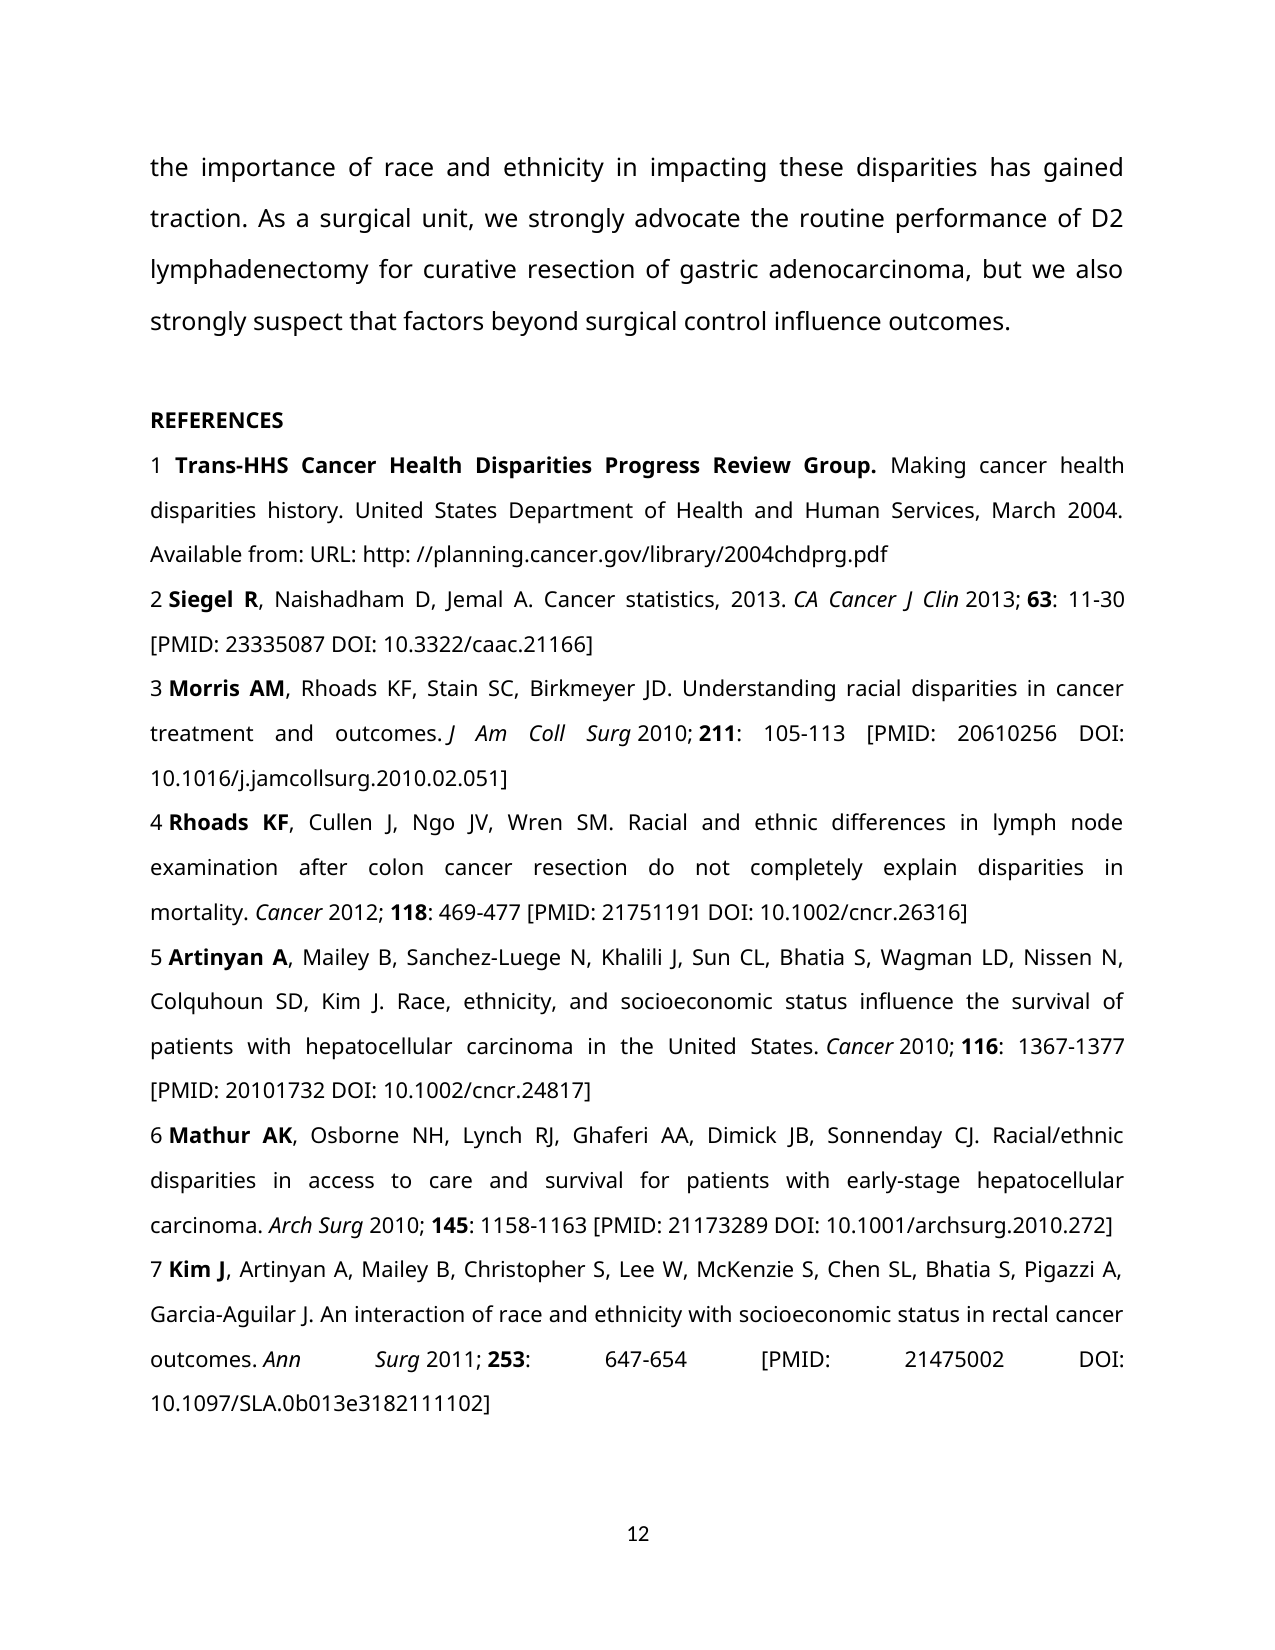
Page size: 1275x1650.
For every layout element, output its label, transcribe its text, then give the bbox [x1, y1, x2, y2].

text 4 Rhoads KF, Cullen J, Ngo JV, Wren SM. Racial and ethnic differences in lymph node examination after colon cancer resection do not completely explain disparities in mortality. Cancer 2012; 118: 469-477 [PMID: 21751191 DOI: 10.1002/cncr.26316] [150, 807, 1125, 927]
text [150, 150, 1125, 337]
text REFERENCES [150, 405, 1125, 435]
text 2 Siegel R, Naishadham D, Jemal A. Cancer statistics, 2013. CA Cancer J Clin 2013; 63: 11-30 [PMID: 23335087 DOI: 10.3322/caac.21166] [150, 584, 1125, 658]
text 5 Artinyan A, Mailey B, Sanchez-Luege N, Khalili J, Sun CL, Bhatia S, Wagman LD, Nissen N, Colquhoun SD, Kim J. Race, ethnicity, and socioeconomic status influence the survival of patients with hepatocellular carcinoma in the United States. Cancer 2010; 116: 1367-1377 [PMID: 20101732 DOI: 10.1002/cncr.24817] [150, 941, 1125, 1105]
text 7 Kim J, Artinyan A, Mailey B, Christopher S, Lee W, McKenzie S, Chen SL, Bhatia S, Pigazzi A, Garcia-Aguilar J. An interaction of race and ethnicity with socioeconomic status in rectal cancer outcomes. Ann Surg 2011; 253: 647-654 [PMID: 21475002 DOI: 10.1097/SLA.0b013e3182111102] [150, 1254, 1125, 1418]
text 1 Trans-HHS Cancer Health Disparities Progress Review Group. Making cancer health disparities history. United States Department of Health and Human Services, March 2004. Available from: URL: http: //planning.cancer.gov/library/2004chdprg.pdf [150, 450, 1125, 569]
text 3 Morris AM, Rhoads KF, Stain SC, Birkmeyer JD. Understanding racial disparities in cancer treatment and outcomes. J Am Coll Surg 2010; 211: 105-113 [PMID: 20610256 DOI: 10.1016/j.jamcollsurg.2010.02.051] [150, 673, 1125, 792]
text 6 Mathur AK, Osborne NH, Lynch RJ, Ghaferi AA, Dimick JB, Sonnenday CJ. Racial/ethnic disparities in access to care and survival for patients with early-stage hepatocellular carcinoma. Arch Surg 2010; 145: 1158-1163 [PMID: 21173289 DOI: 10.1001/archsurg.2010.272] [150, 1120, 1125, 1239]
